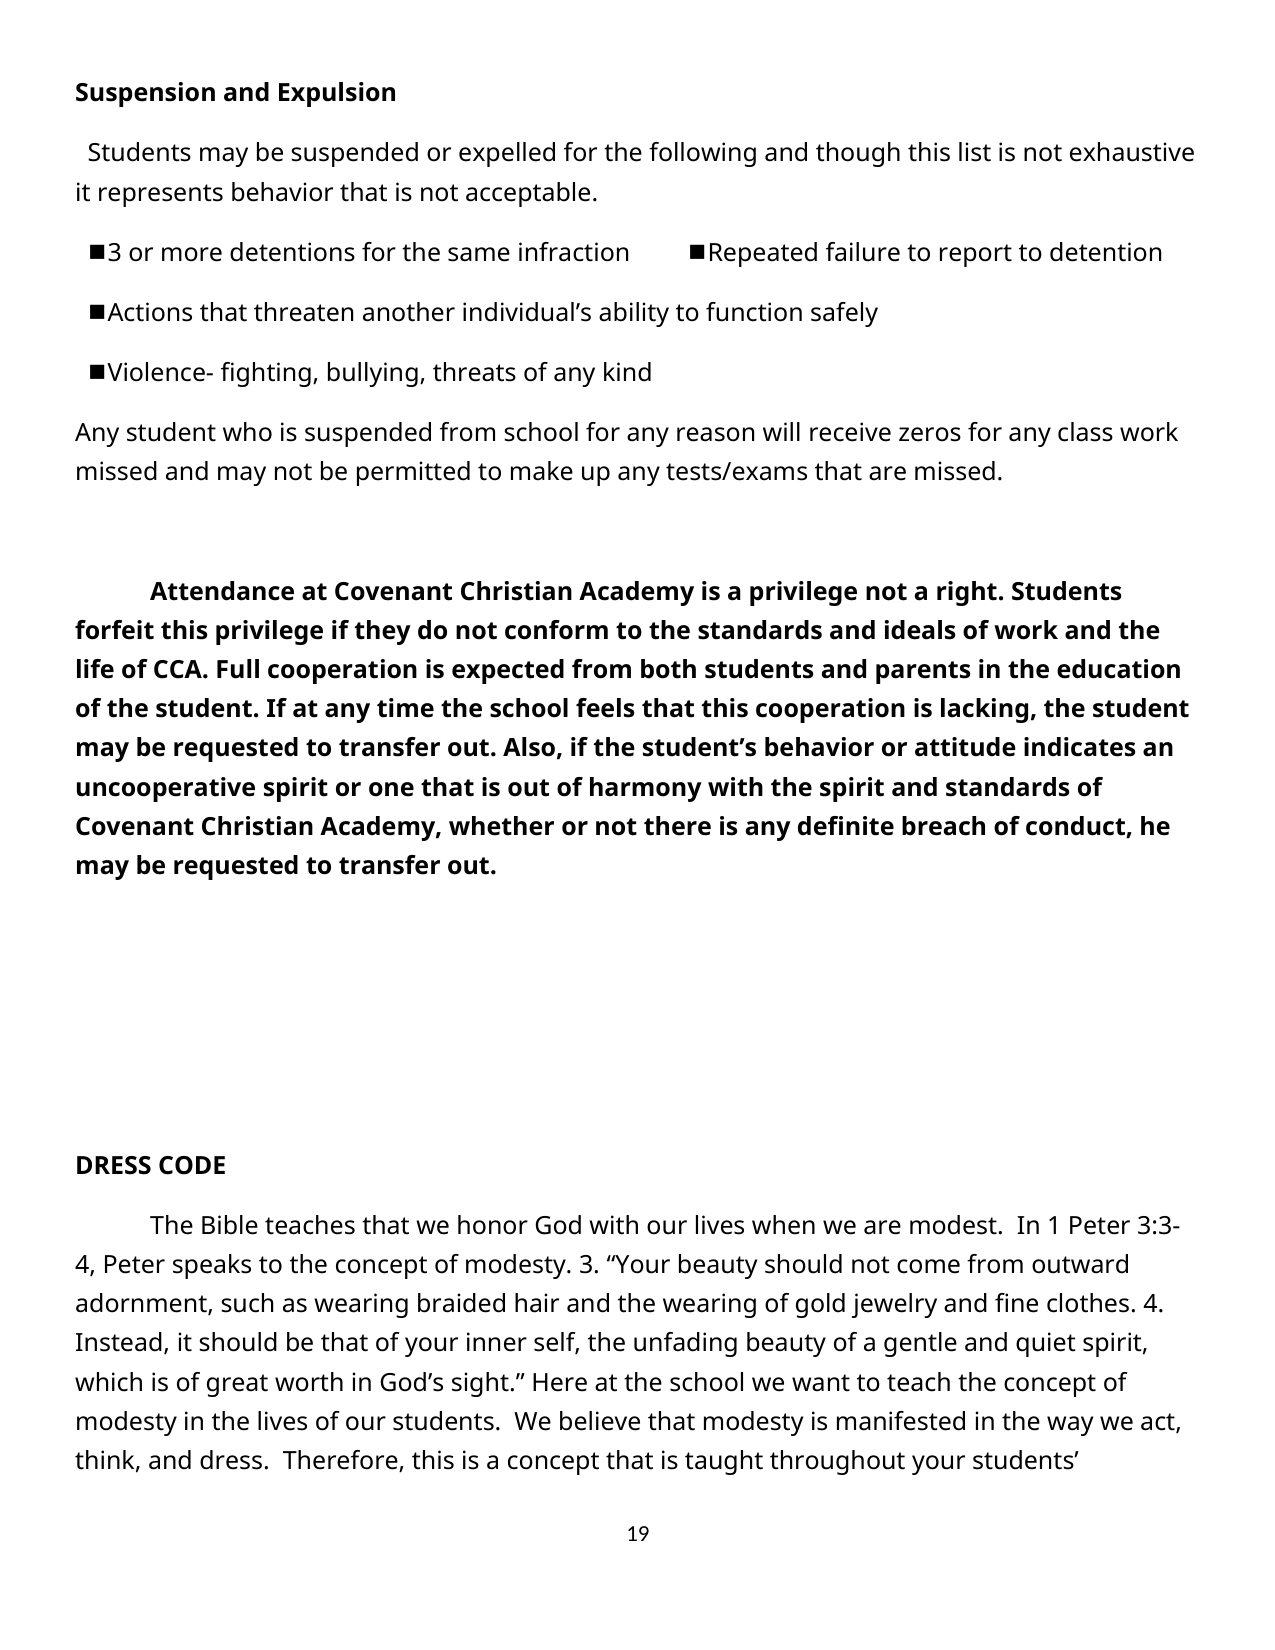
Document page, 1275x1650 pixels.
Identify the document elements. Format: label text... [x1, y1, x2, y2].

text Students may be suspended or expelled for the following and though this list is not exhaustive it represents behavior that is not acceptable. [75, 135, 1200, 208]
text The Bible teaches that we honor God with our lives when we are modest. In 1 Peter 3:3-4, Peter speaks to the concept of modesty. 3. “Your beauty should not come from outward adornment, such as wearing braided hair and the wearing of gold jewelry and fine clothes. 4. Instead, it should be that of your inner self, the unfading beauty of a gentle and quiet spirit, which is of great worth in God’s sight.” Here at the school we want to teach the concept of modesty in the lives of our students. We believe that modesty is manifested in the way we act, think, and dress. Therefore, this is a concept that is taught throughout your students’ [75, 1207, 1200, 1477]
text Any student who is suspended from school for any reason will receive zeros for any class work missed and may not be permitted to make up any tests/exams that are missed. [75, 414, 1200, 487]
text Attendance at Covenant Christian Academy is a privilege not a right. Students forfeit this privilege if they do not conform to the standards and ideals of work and the life of CCA. Full cooperation is expected from both students and parents in the education of the student. If at any time the school feels that this cooperation is lacking, the student may be requested to transfer out. Also, if the student’s behavior or attitude indicates an uncooperative spirit or one that is out of harmony with the spirit and standards of Covenant Christian Academy, whether or not there is any definite breach of conduct, he may be requested to transfer out. [75, 573, 1200, 882]
text 3 or more detentions for the same infraction Repeated failure to report to detention [75, 234, 1200, 268]
text DRESS CODE [75, 1147, 1200, 1182]
text Actions that threaten another individual’s ability to function safely [75, 294, 1200, 328]
text Suspension and Expulsion [75, 75, 1200, 109]
text Violence- fighting, bullying, threats of any kind [75, 354, 1200, 388]
